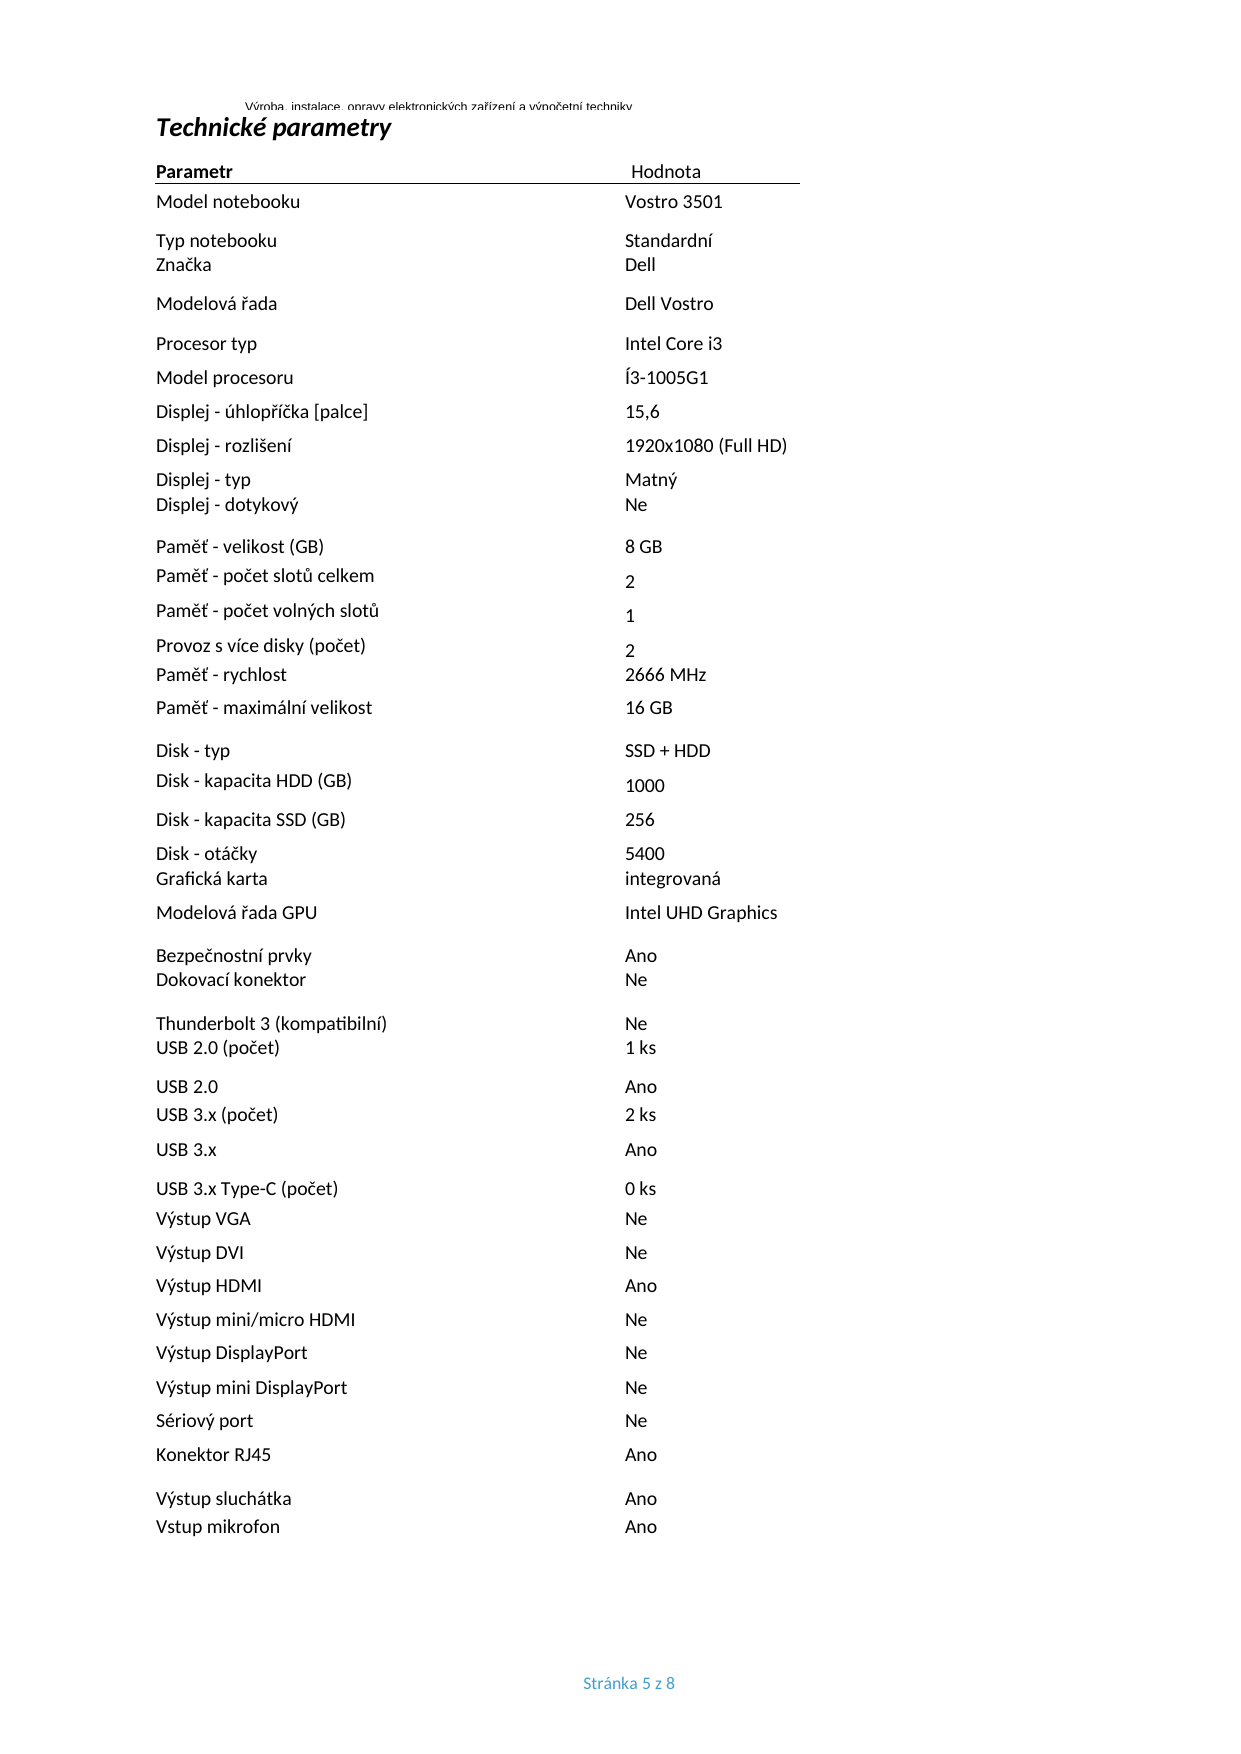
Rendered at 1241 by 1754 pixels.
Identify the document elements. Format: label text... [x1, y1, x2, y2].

table_cell 2 ks [518, 1103, 800, 1137]
table_cell Intel Core i3 [518, 321, 800, 355]
table_cell Bezpečnostní prvky [155, 933, 517, 968]
table_cell Intel UHD Graphics [518, 900, 800, 933]
table_cell Dell [518, 252, 800, 286]
table_cell Ano [518, 1443, 800, 1475]
table_cell Modelová řada GPU [155, 900, 517, 933]
table_cell Thunderbolt 3 (kompatibilní) [155, 1000, 517, 1035]
table_cell Disk - kapacita SSD (GB) [155, 798, 517, 831]
table_cell Paměť - počet volných slotů [155, 593, 517, 628]
table_cell Parametr [155, 149, 517, 183]
table_cell Displej - úhlopříčka [palce] [155, 389, 517, 424]
table_cell 256 [518, 798, 800, 831]
table_cell USB 3.x [155, 1138, 517, 1170]
table_cell 2 [518, 628, 800, 662]
table_cell 2666 MHz [518, 662, 800, 695]
table_cell Ano [518, 1274, 800, 1307]
table_cell Vstup mikrofon [155, 1510, 517, 1539]
table_cell Displej - typ [155, 458, 517, 492]
table_cell Ne [518, 492, 800, 525]
table_cell Í3-1005G1 [518, 355, 800, 389]
table_cell 1000 [518, 763, 800, 798]
table_cell Model notebooku [155, 184, 517, 218]
table_cell 1 ks [518, 1035, 800, 1069]
table_cell USB 3.x (počet) [155, 1103, 517, 1137]
table_cell Disk - typ [155, 729, 517, 763]
table_cell Displej - dotykový [155, 492, 517, 525]
table_cell Ano [518, 1070, 800, 1103]
table_cell Výstup DisplayPort [155, 1340, 517, 1375]
table_cell Výstup HDMI [155, 1274, 517, 1307]
table_cell Hodnota [518, 149, 800, 183]
table_cell Ne [518, 1000, 800, 1035]
table_cell SSD + HDD [518, 729, 800, 763]
table_cell Modelová řada [155, 286, 517, 321]
table_cell 15,6 [518, 389, 800, 424]
table_cell integrovaná [518, 866, 800, 900]
table_cell Ano [518, 1510, 800, 1539]
table_cell Konektor RJ45 [155, 1443, 517, 1475]
table_cell Výstup mini DisplayPort [155, 1375, 517, 1409]
table_cell Ne [518, 1340, 800, 1375]
table_cell 16 GB [518, 695, 800, 729]
table_cell Paměť - velikost (GB) [155, 525, 517, 558]
table_cell Dokovací konektor [155, 968, 517, 1000]
table_cell Ne [518, 1206, 800, 1240]
table_cell Grafická karta [155, 866, 517, 900]
table_cell 5400 [518, 831, 800, 866]
table_cell Displej - rozlišení [155, 424, 517, 457]
table_cell 8 GB [518, 525, 800, 558]
table_cell Matný [518, 458, 800, 492]
table_cell Ne [518, 1240, 800, 1274]
table_header Technické parametry [155, 110, 800, 149]
table_cell Výstup VGA [155, 1206, 517, 1240]
table_cell Standardní [518, 218, 800, 252]
table_cell Výstup mini/micro HDMI [155, 1307, 517, 1340]
table_cell Disk - otáčky [155, 831, 517, 866]
table_cell 1920x1080 (Full HD) [518, 424, 800, 457]
table_cell 2 [518, 559, 800, 593]
table_cell Výstup sluchátka [155, 1475, 517, 1510]
table_cell Paměť - počet slotů celkem [155, 559, 517, 593]
table_cell Sériový port [155, 1409, 517, 1442]
table_cell USB 2.0 [155, 1070, 517, 1103]
table_cell Ne [518, 1409, 800, 1442]
table_cell Provoz s více disky (počet) [155, 628, 517, 662]
table_cell Ano [518, 933, 800, 968]
table_cell Paměť - maximální velikost [155, 695, 517, 729]
table_cell Ne [518, 968, 800, 1000]
table_cell 1 [518, 593, 800, 628]
table_cell USB 2.0 (počet) [155, 1035, 517, 1069]
table_cell Ne [518, 1307, 800, 1340]
table_cell Model procesoru [155, 355, 517, 389]
table_cell 0 ks [518, 1170, 800, 1206]
table_cell Vostro 3501 [518, 184, 800, 218]
table_cell Paměť - rychlost [155, 662, 517, 695]
table_cell Typ notebooku [155, 218, 517, 252]
table_cell Výstup DVI [155, 1240, 517, 1274]
table_cell USB 3.x Type-C (počet) [155, 1170, 517, 1206]
table_cell Disk - kapacita HDD (GB) [155, 763, 517, 798]
table_cell Ano [518, 1138, 800, 1170]
table_cell Ne [518, 1375, 800, 1409]
table_cell Dell Vostro [518, 286, 800, 321]
table_cell Značka [155, 252, 517, 286]
table_cell Procesor typ [155, 321, 517, 355]
table_cell Ano [518, 1475, 800, 1510]
